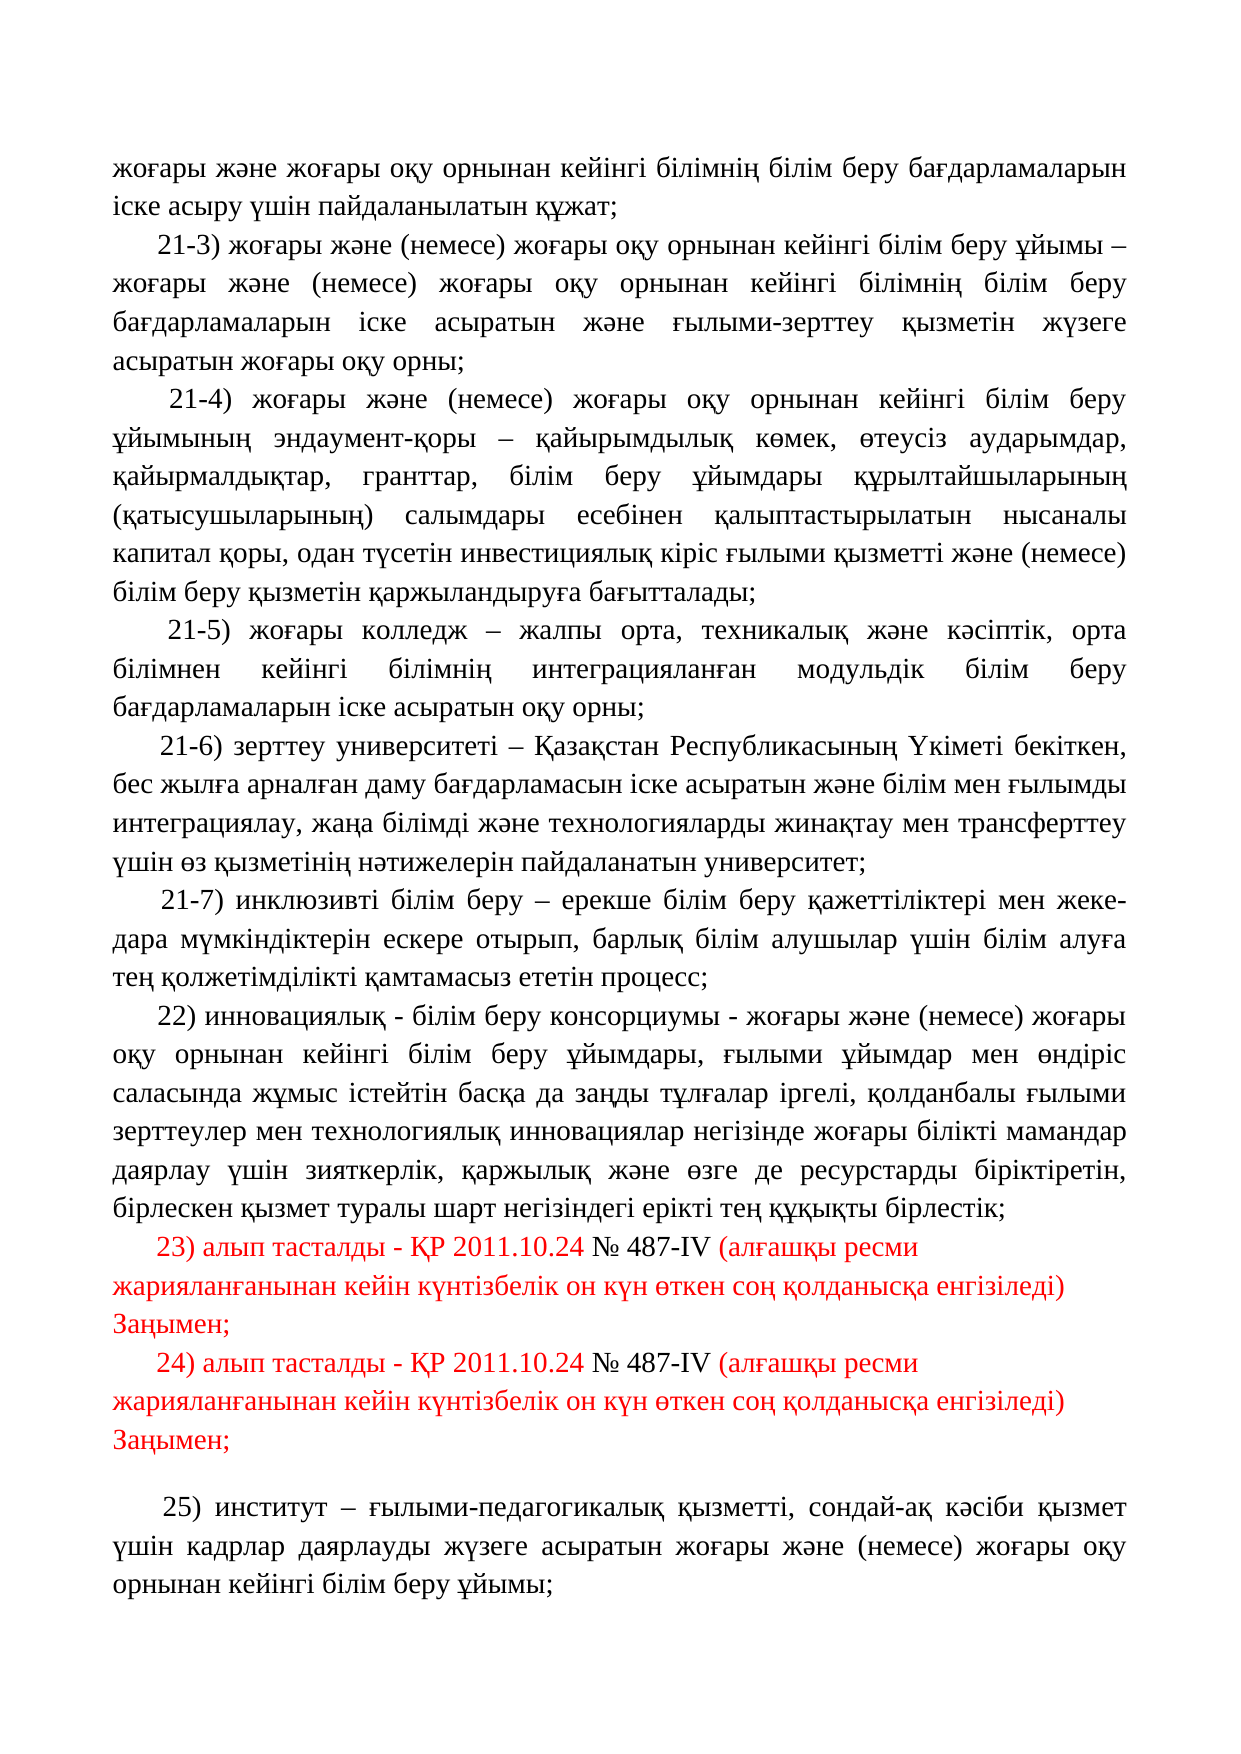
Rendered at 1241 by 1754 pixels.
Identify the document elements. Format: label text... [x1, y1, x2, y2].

text 21-6) зерттеу университеті – Қазақстан Республикасының Үкіметі бекіткен, бес жылға арналған даму бағдарламасын іске асыратын және білім мен ғылымды интеграциялау, жаңа білімді және технологияларды жинақтау мен трансферттеу үшін өз қызметінің нәтижелерін пайдаланатын университет; [112, 728, 1128, 877]
text 22) инновациялық - білім беру консорциумы - жоғары және (немесе) жоғары оқу орнынан кейінгі білім беру ұйымдары, ғылыми ұйымдар мен өндіріс саласында жұмыс істейтін басқа да заңды тұлғалар іргелі, қолданбалы ғылыми зерттеулер мен технологиялық инновациялар негізінде жоғары білікті мамандар даярлау үшін зияткерлік, қаржылық және өзге де ресурстарды біріктіретін, бірлескен қызмет туралы шарт негізіндегі ерікті тең құқықты бірлестік; [112, 998, 1128, 1224]
text 23) алып тасталды - ҚР 2011.10.24 № 487-ІV (алғашқы ресми жарияланғанынан кейін күнтiзбелiк он күн өткен соң қолданысқа енгiзiледi) Заңымен; 24) алып тасталды - ҚР 2011.10.24 № 487-ІV (алғашқы ресми жарияланғанынан кейін күнтiзбелiк он күн өткен соң қолданысқа енгiзiледi) Заңымен; [112, 1229, 1128, 1486]
text 21-3) жоғары және (немесе) жоғары оқу орнынан кейінгі білім беру ұйымы – жоғары және (немесе) жоғары оқу орнынан кейінгі білімнің білім беру бағдарламаларын іске асыратын және ғылыми-зерттеу қызметін жүзеге асыратын жоғары оқу орны; [112, 227, 1128, 376]
text 21-5) жоғары колледж – жалпы орта, техникалық және кәсіптік, орта білімнен кейінгі білімнің интеграцияланған модульдік білім беру бағдарламаларын іске асыратын оқу орны; [112, 612, 1128, 723]
text 21-7) инклюзивті білім беру – ерекше білім беру қажеттіліктері мен жеке-дара мүмкіндіктерін ескере отырып, барлық білім алушылар үшін білім алуға тең қолжетімділікті қамтамасыз ететін процесс; [112, 882, 1128, 993]
text 25) институт – ғылыми-педагогикалық қызметті, сондай-ақ кәсіби қызмет үшін кадрлар даярлауды жүзеге асыратын жоғары және (немесе) жоғары оқу орнынан кейінгі білім беру ұйымы; [112, 1489, 1128, 1600]
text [112, 150, 1128, 222]
text 21-4) жоғары және (немесе) жоғары оқу орнынан кейінгі білім беру ұйымының эндаумент-қоры – қайырымдылық көмек, өтеусіз аударымдар, қайырмалдықтар, гранттар, білім беру ұйымдары құрылтайшыларының (қатысушыларының) салымдары есебінен қалыптастырылатын нысаналы капитал қоры, одан түсетін инвестициялық кіріс ғылыми қызметті және (немесе) білім беру қызметін қаржыландыруға бағытталады; [112, 381, 1128, 607]
